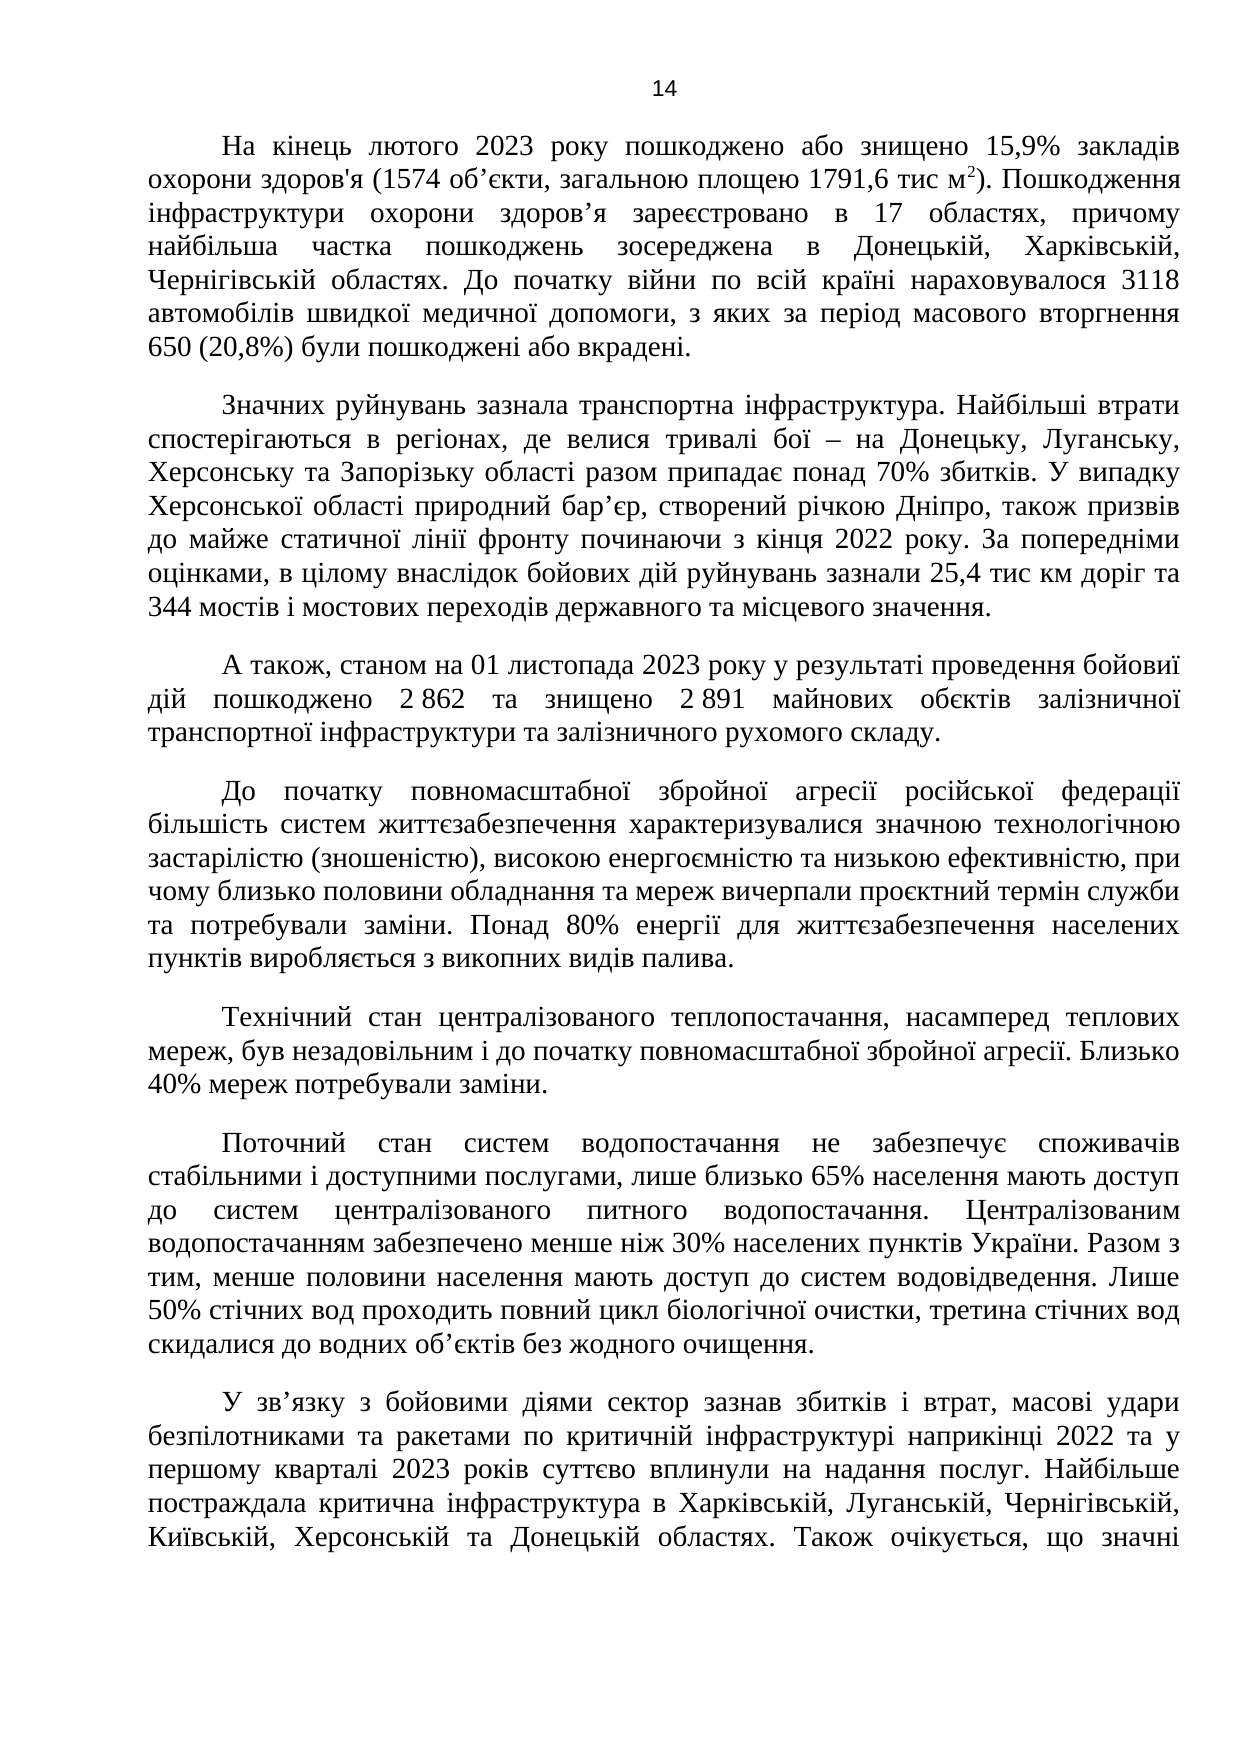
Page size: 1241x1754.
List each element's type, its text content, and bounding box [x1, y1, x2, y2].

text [148, 1384, 1181, 1552]
text А також, станом на 01 листопада 2023 року у результаті проведення бойовиї дій пошкоджено 2 862 та знищено 2 891 майнових обєктів залізничної транспортної інфраструктури та залізничного рухомого складу. [148, 647, 1181, 748]
text Технічний стан централізованого теплопостачання, насамперед теплових мереж, був незадовільним і до початку повномасштабної збройної агресії. Близько 40% мереж потребували заміни. [148, 999, 1181, 1100]
text Поточний стан систем водопостачання не забезпечує споживачів стабільними і доступними послугами, лише близько 65% населення мають доступ до систем централізованого питного водопостачання. Централізованим водопостачанням забезпечено менше ніж 30% населених пунктів України. Разом з тим, менше половини населення мають доступ до систем водовідведення. Лише 50% стічних вод проходить повний цикл біологічної очистки, третина стічних вод скидалися до водних об’єктів без жодного очищення. [148, 1125, 1181, 1359]
text На кінець лютого 2023 року пошкоджено або знищено 15,9% закладів охорони здоров'я (1574 об’єкти, загальною площею 1791,6 тис м2). Пошкодження інфраструктури охорони здоров’я зареєстровано в 17 областях, причому найбільша частка пошкоджень зосереджена в Донецькій, Харківській, Чернігівській областях. До початку війни по всій країні нараховувалося 3118 автомобілів швидкої медичної допомоги, з яких за період масового вторгнення 650 (20,8%) були пошкоджені або вкрадені. [148, 128, 1181, 362]
text До початку повномасштабної збройної агресії російської федерації більшість систем життєзабезпечення характеризувалися значною технологічною застарілістю (зношеністю), високою енергоємністю та низькою ефективністю, при чому близько половини обладнання та мереж вичерпали проєктний термін служби та потребували заміни. Понад 80% енергії для життєзабезпечення населених пунктів виробляється з викопних видів палива. [148, 773, 1181, 974]
text Значних руйнувань зазнала транспортна інфраструктура. Найбільші втрати спостерігаються в регіонах, де велися тривалі бої – на Донецьку, Луганську, Херсонську та Запорізьку області разом припадає понад 70% збитків. У випадку Херсонської області природний бар’єр, створений річкою Дніпро, також призвів до майже статичної лінії фронту починаючи з кінця 2022 року. За попередніми оцінками, в цілому внаслідок бойових дій руйнувань зазнали 25,4 тис км доріг та 344 мостів і мостових переходів державного та місцевого значення. [148, 387, 1181, 622]
